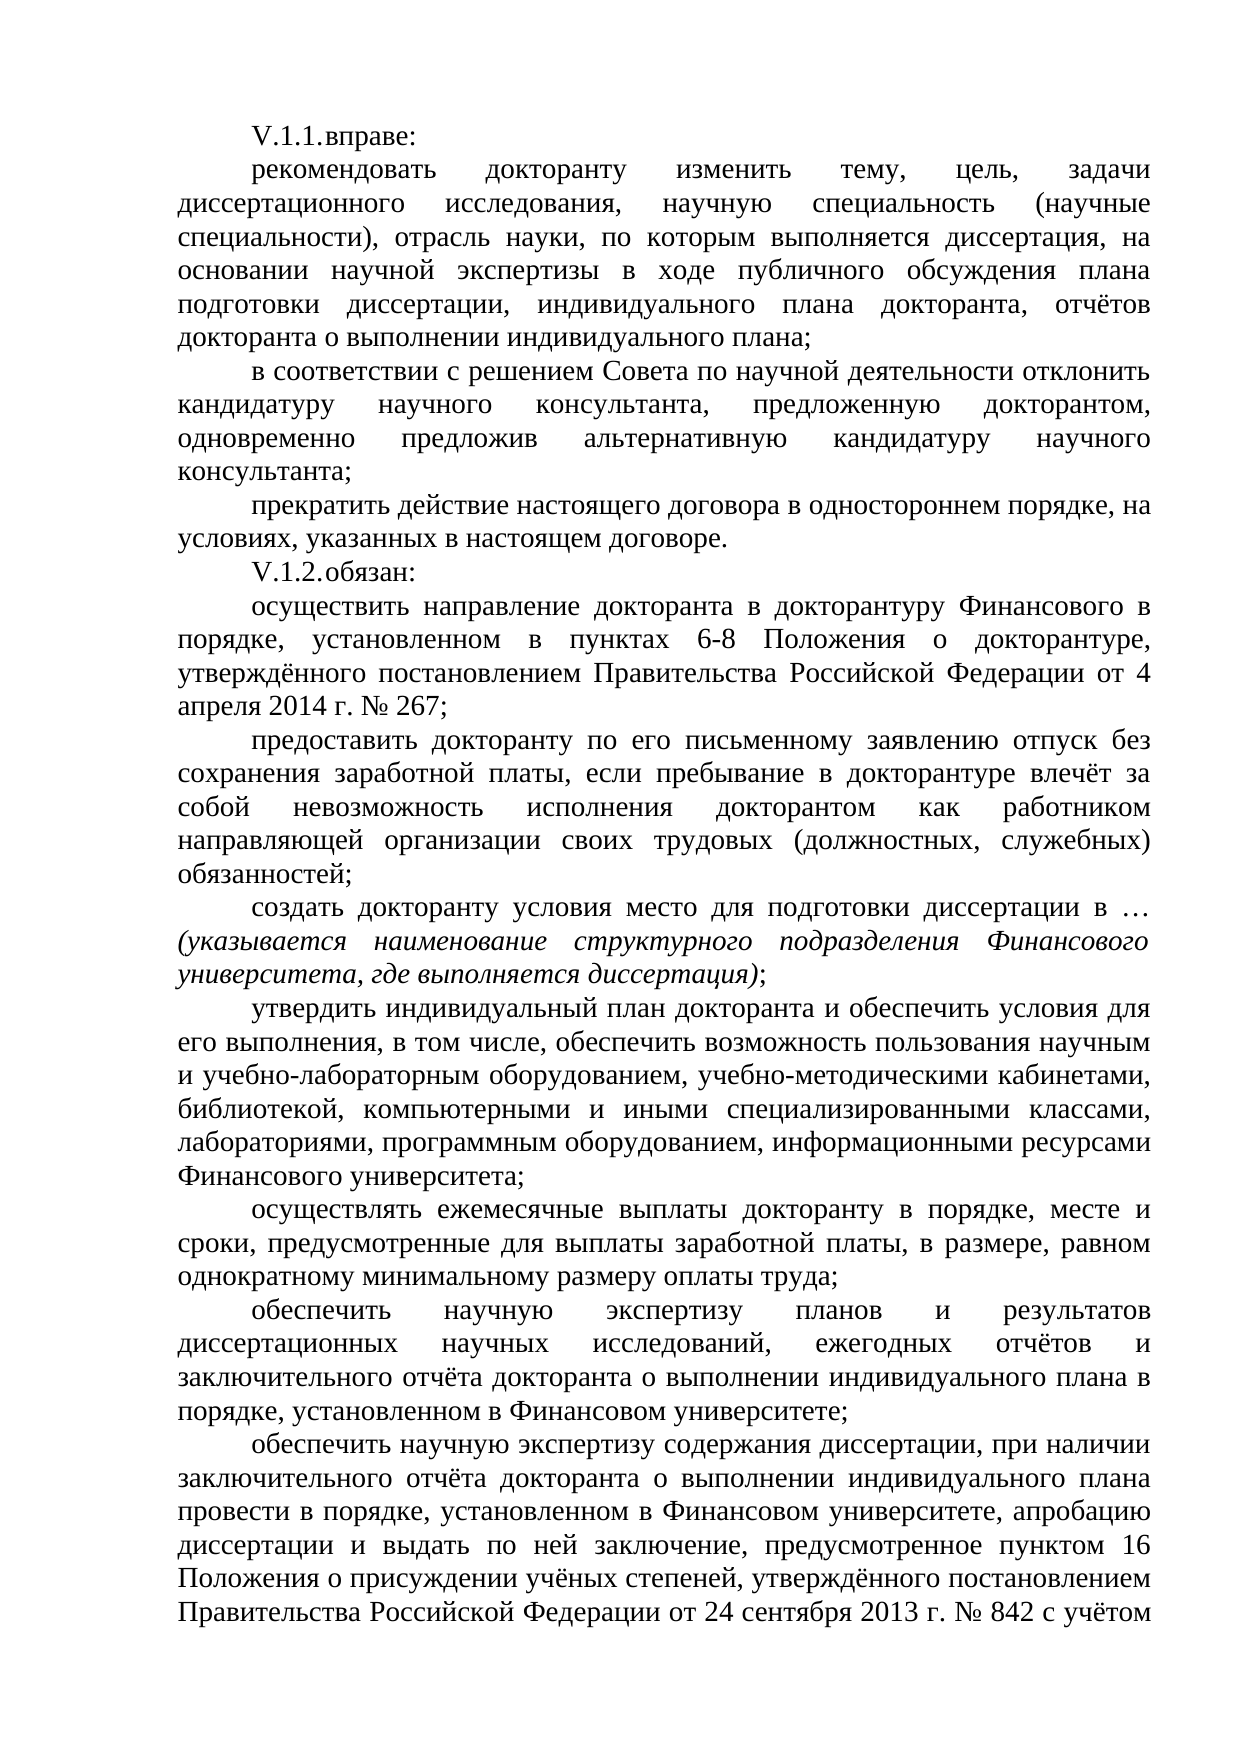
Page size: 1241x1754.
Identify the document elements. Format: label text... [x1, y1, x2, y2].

text рекомендовать докторанту изменить тему, цель, задачи диссертационного исследования, научную специальность (научные специальности), отрасль науки, по которым выполняется диссертация, на основании научной экспертизы в ходе публичного обсуждения плана подготовки диссертации, индивидуального плана докторанта, отчётов докторанта о выполнении индивидуального плана; [177, 152, 1152, 353]
text осуществить направление докторанта в докторантуру Финансового в порядке, установленном в пунктах 6-8 Положения о докторантуре, утверждённого постановлением Правительства Российской Федерации от 4 апреля 2014 г. № 267; [177, 588, 1152, 722]
text создать докторанту условия место для подготовки диссертации в … (указывается наименование структурного подразделения Финансового университета, где выполняется диссертация); [177, 889, 1152, 990]
text предоставить докторанту по его письменному заявлению отпуск без сохранения заработной платы, если пребывание в докторантуре влечёт за собой невозможность исполнения докторантом как работником направляющей организации своих трудовых (должностных, служебных) обязанностей; [177, 722, 1152, 889]
text в соответствии с решением Совета по научной деятельности отклонить кандидатуру научного консультанта, предложенную докторантом, одновременно предложив альтернативную кандидатуру научного консультанта; [177, 353, 1152, 487]
list обязан: [177, 554, 1152, 588]
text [177, 1426, 1152, 1627]
text обеспечить научную экспертизу планов и результатов диссертационных научных исследований, ежегодных отчётов и заключительного отчёта докторанта о выполнении индивидуального плана в порядке, установленном в Финансовом университете; [177, 1292, 1152, 1426]
text осуществлять ежемесячные выплаты докторанту в порядке, месте и сроки, предусмотренные для выплаты заработной платы, в размере, равном однократному минимальному размеру оплаты труда; [177, 1191, 1152, 1292]
text утвердить индивидуальный план докторанта и обеспечить условия для его выполнения, в том числе, обеспечить возможность пользования научным и учебно-лабораторным оборудованием, учебно-методическими кабинетами, библиотекой, компьютерными и иными специализированными классами, лабораториями, программным оборудованием, информационными ресурсами Финансового университета; [177, 990, 1152, 1191]
list вправе: [177, 118, 1152, 152]
text прекратить действие настоящего договора в одностороннем порядке, на условиях, указанных в настоящем договоре. [177, 487, 1152, 554]
